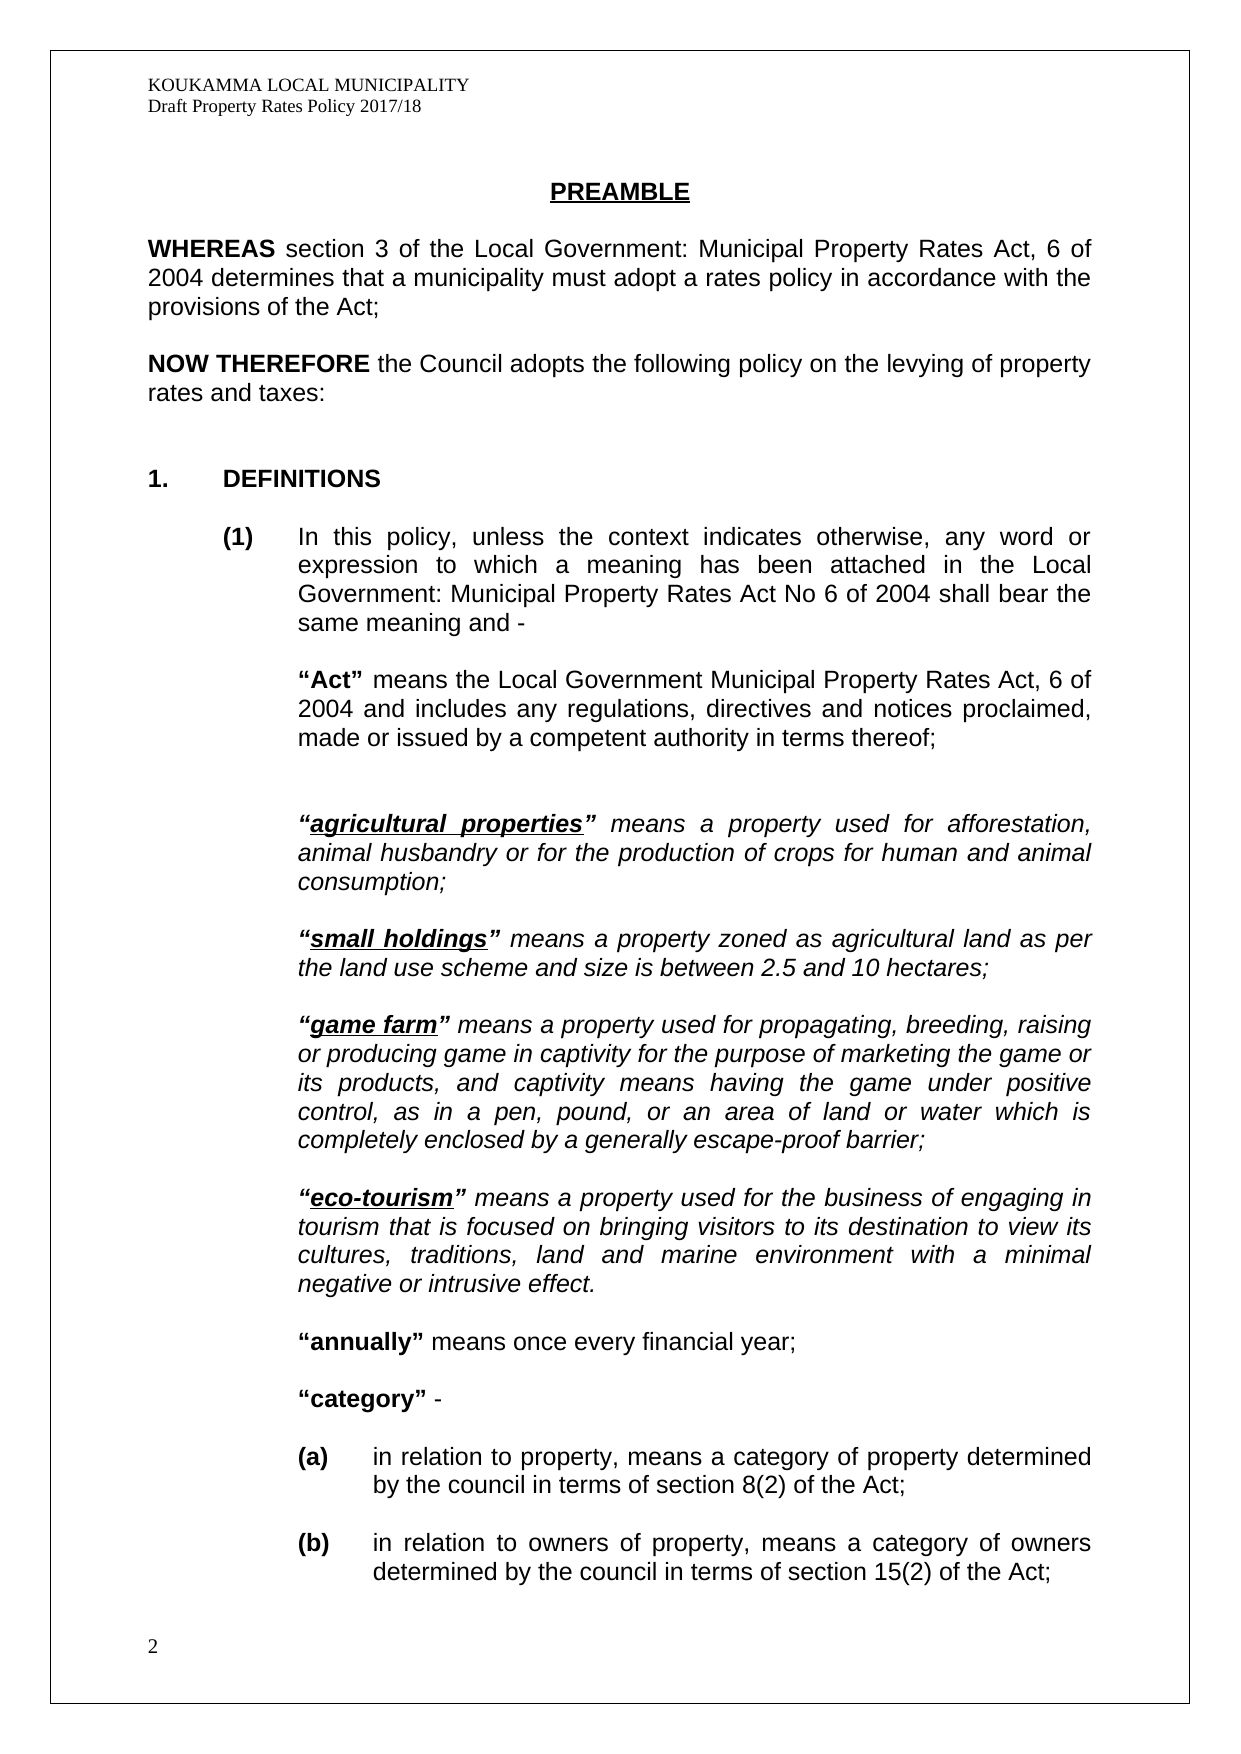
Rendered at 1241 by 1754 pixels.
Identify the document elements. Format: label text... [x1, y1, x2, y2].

text WHEREAS section 3 of the Local Government: Municipal Property Rates Act, 6 of 2004 determines that a municipality must adopt a rates policy in accordance with the provisions of the Act; [148, 234, 1093, 320]
text “Act” means the Local Government Municipal Property Rates Act, 6 of 2004 and includes any regulations, directives and notices proclaimed, made or issued by a competent authority in terms thereof; [298, 665, 1093, 751]
text “annually” means once every financial year; [298, 1326, 1093, 1355]
text “agricultural properties” means a property used for afforestation, animal husbandry or for the production of crops for human and animal consumption; [298, 809, 1093, 895]
text (1) In this policy, unless the context indicates otherwise, any word or expression to which a meaning has been attached in the Local Government: Municipal Property Rates Act No 6 of 2004 shall bear the same meaning and - [223, 521, 1093, 636]
text “category” - [298, 1384, 1093, 1413]
text “game farm” means a property used for propagating, breeding, raising or producing game in captivity for the purpose of marketing the game or its products, and captivity means having the game under positive control, as in a pen, pound, or an area of land or water which is completely enclosed by a generally escape-proof barrier; [298, 1010, 1093, 1154]
text NOW THEREFORE the Council adopts the following policy on the levying of property rates and taxes: [148, 349, 1093, 406]
text 1. DEFINITIONS [148, 464, 1093, 493]
text “small holdings” means a property zoned as agricultural land as per the land use scheme and size is between 2.5 and 10 hectares; [298, 924, 1093, 981]
text PREAMBLE [148, 176, 1093, 205]
text (b) in relation to owners of property, means a category of owners determined by the council in terms of section 15(2) of the Act; [298, 1528, 1093, 1585]
text “eco-tourism” means a property used for the business of engaging in tourism that is focused on bringing visitors to its destination to view its cultures, traditions, land and marine environment with a minimal negative or intrusive effect. [298, 1183, 1093, 1298]
text (a) in relation to property, means a category of property determined by the council in terms of section 8(2) of the Act; [298, 1441, 1093, 1499]
